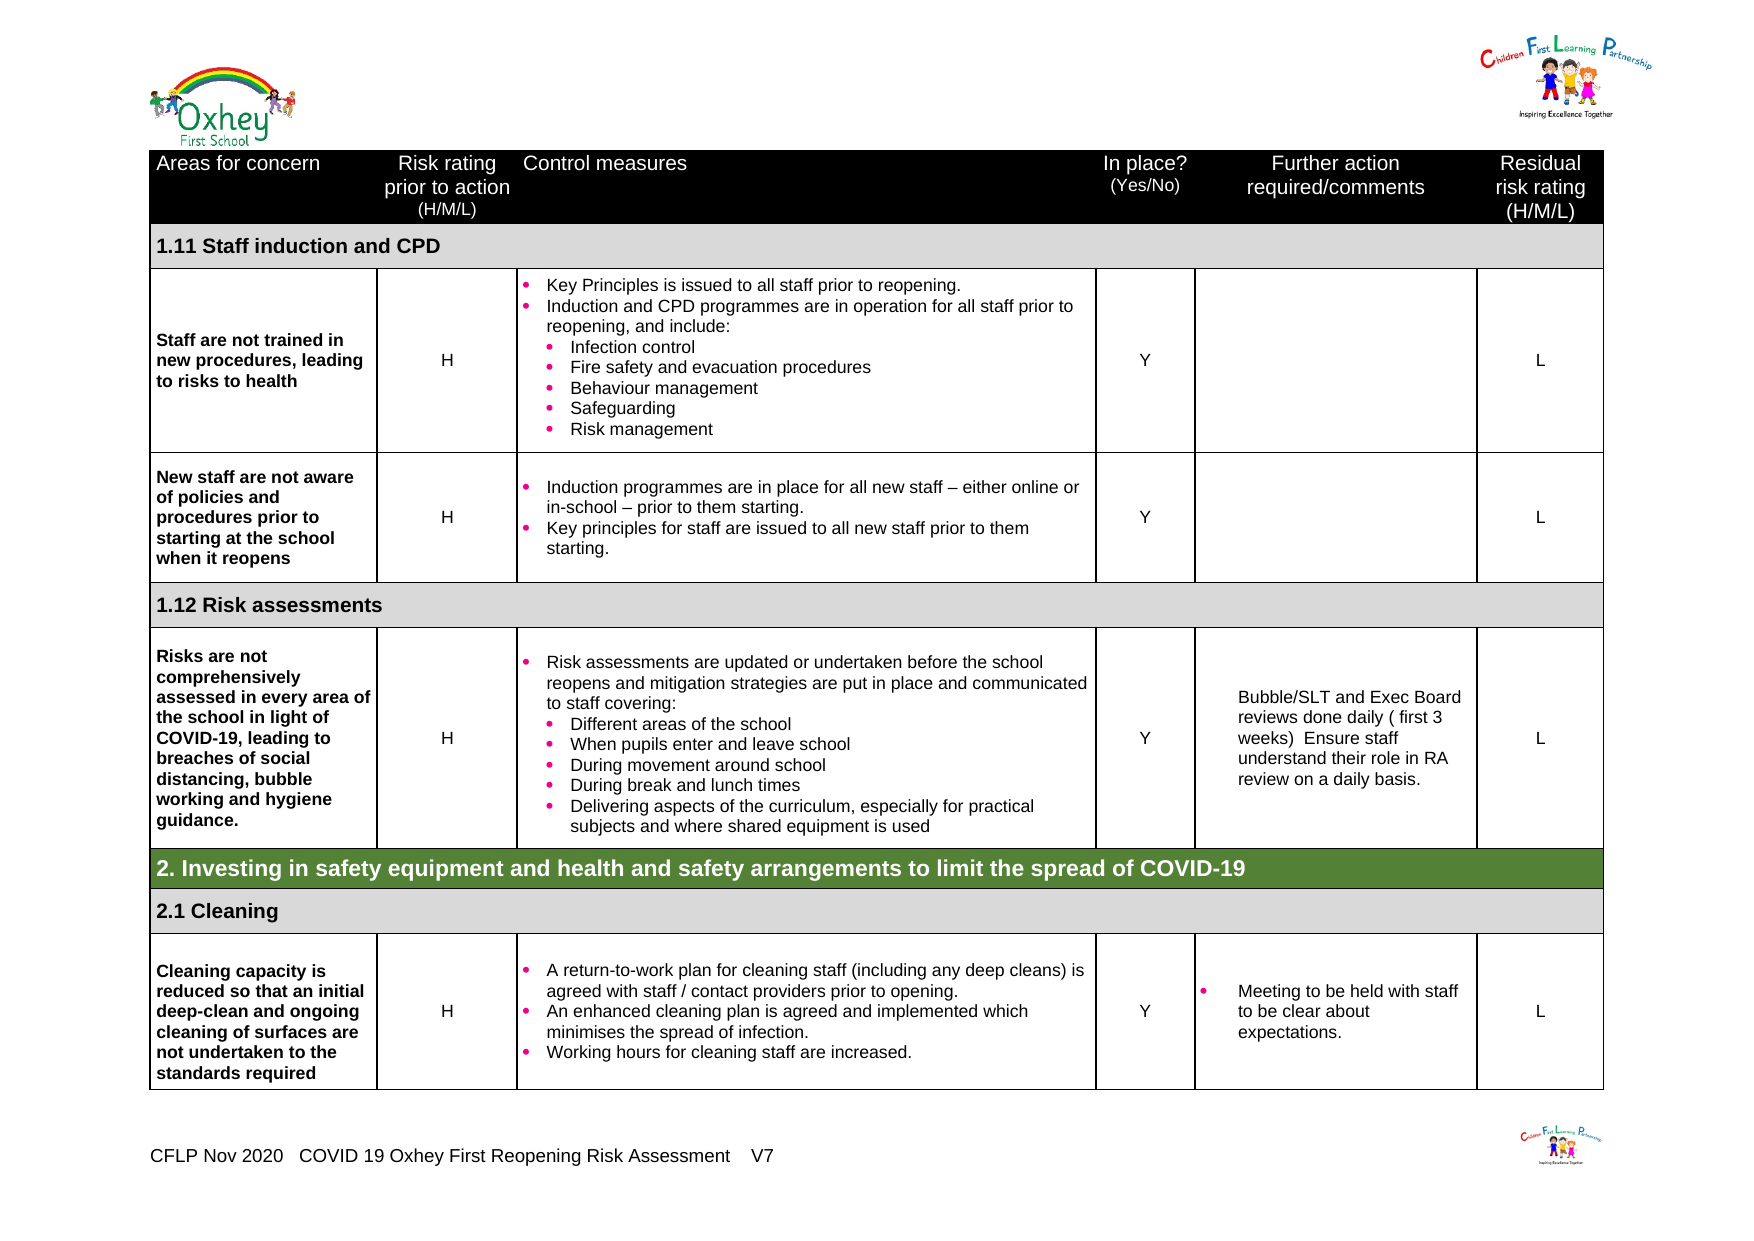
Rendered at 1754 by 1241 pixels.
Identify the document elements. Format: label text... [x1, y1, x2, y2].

table_cell Induction programmes are in place for all new staff – either online or in-school – prior to them starting. Key principles for staff are issued to all new staff prior to them starting. [518, 453, 1095, 582]
table_cell Bubble/SLT and Exec Board reviews done daily ( first 3 weeks) Ensure staff understand their role in RA review on a daily basis. [1196, 628, 1476, 848]
table_cell New staff are not aware of policies and procedures prior to starting at the school when it reopens [151, 453, 376, 582]
table_header In place? (Yes/No) [1097, 151, 1194, 223]
table_cell L [1478, 934, 1603, 1089]
table_cell H [378, 628, 516, 848]
table_cell Cleaning capacity is reduced so that an initial deep-clean and ongoing cleaning of surfaces are not undertaken to the standards required [151, 934, 376, 1089]
table_cell Y [1097, 628, 1194, 848]
table_cell [1196, 453, 1476, 582]
table_cell L [1478, 628, 1603, 848]
table_cell Staff are not trained in new procedures, leading to risks to health [151, 269, 376, 452]
table_cell 2. Investing in safety equipment and health and safety arrangements to limit the spread of COVID-19 [151, 849, 1603, 888]
table_cell Meeting to be held with staff to be clear about expectations. [1196, 934, 1476, 1089]
table_cell Risk assessments are updated or undertaken before the school reopens and mitigation strategies are put in place and communicated to staff covering: Different areas of the school When pupils enter and leave school During movement around school During break and lunch times Delivering aspects of the curriculum, especially for practical subjects and where shared equipment is used [518, 628, 1095, 848]
table_cell [1196, 269, 1476, 452]
table_header Residual risk rating (H/M/L) [1478, 151, 1603, 223]
picture [150, 65, 295, 150]
table_header Risk rating prior to action (H/M/L) [378, 151, 516, 223]
table_cell Key Principles is issued to all staff prior to reopening. Induction and CPD programmes are in operation for all staff prior to reopening, and include: Infection control Fire safety and evacuation procedures Behaviour management Safeguarding Risk management [518, 269, 1095, 452]
picture [1515, 1125, 1607, 1165]
table_cell 1.12 Risk assessments [151, 583, 1603, 627]
table_cell L [1478, 453, 1603, 582]
table_header Control measures [518, 151, 1095, 223]
table_cell 1.11 Staff induction and CPD [151, 224, 1603, 268]
table_cell Y [1097, 934, 1194, 1089]
table_cell H [378, 934, 516, 1089]
table_cell 2.1 Cleaning [151, 889, 1603, 933]
picture [1468, 35, 1664, 119]
table_cell Y [1097, 269, 1194, 452]
table_cell H [378, 269, 516, 452]
table_cell Risks are not comprehensively assessed in every area of the school in light of COVID-19, leading to breaches of social distancing, bubble working and hygiene guidance. [151, 628, 376, 848]
table_cell Y [1097, 453, 1194, 582]
table_header Further action required/comments [1196, 151, 1476, 223]
table_cell L [1478, 269, 1603, 452]
table_header Areas for concern [151, 151, 376, 223]
table_cell H [378, 453, 516, 582]
